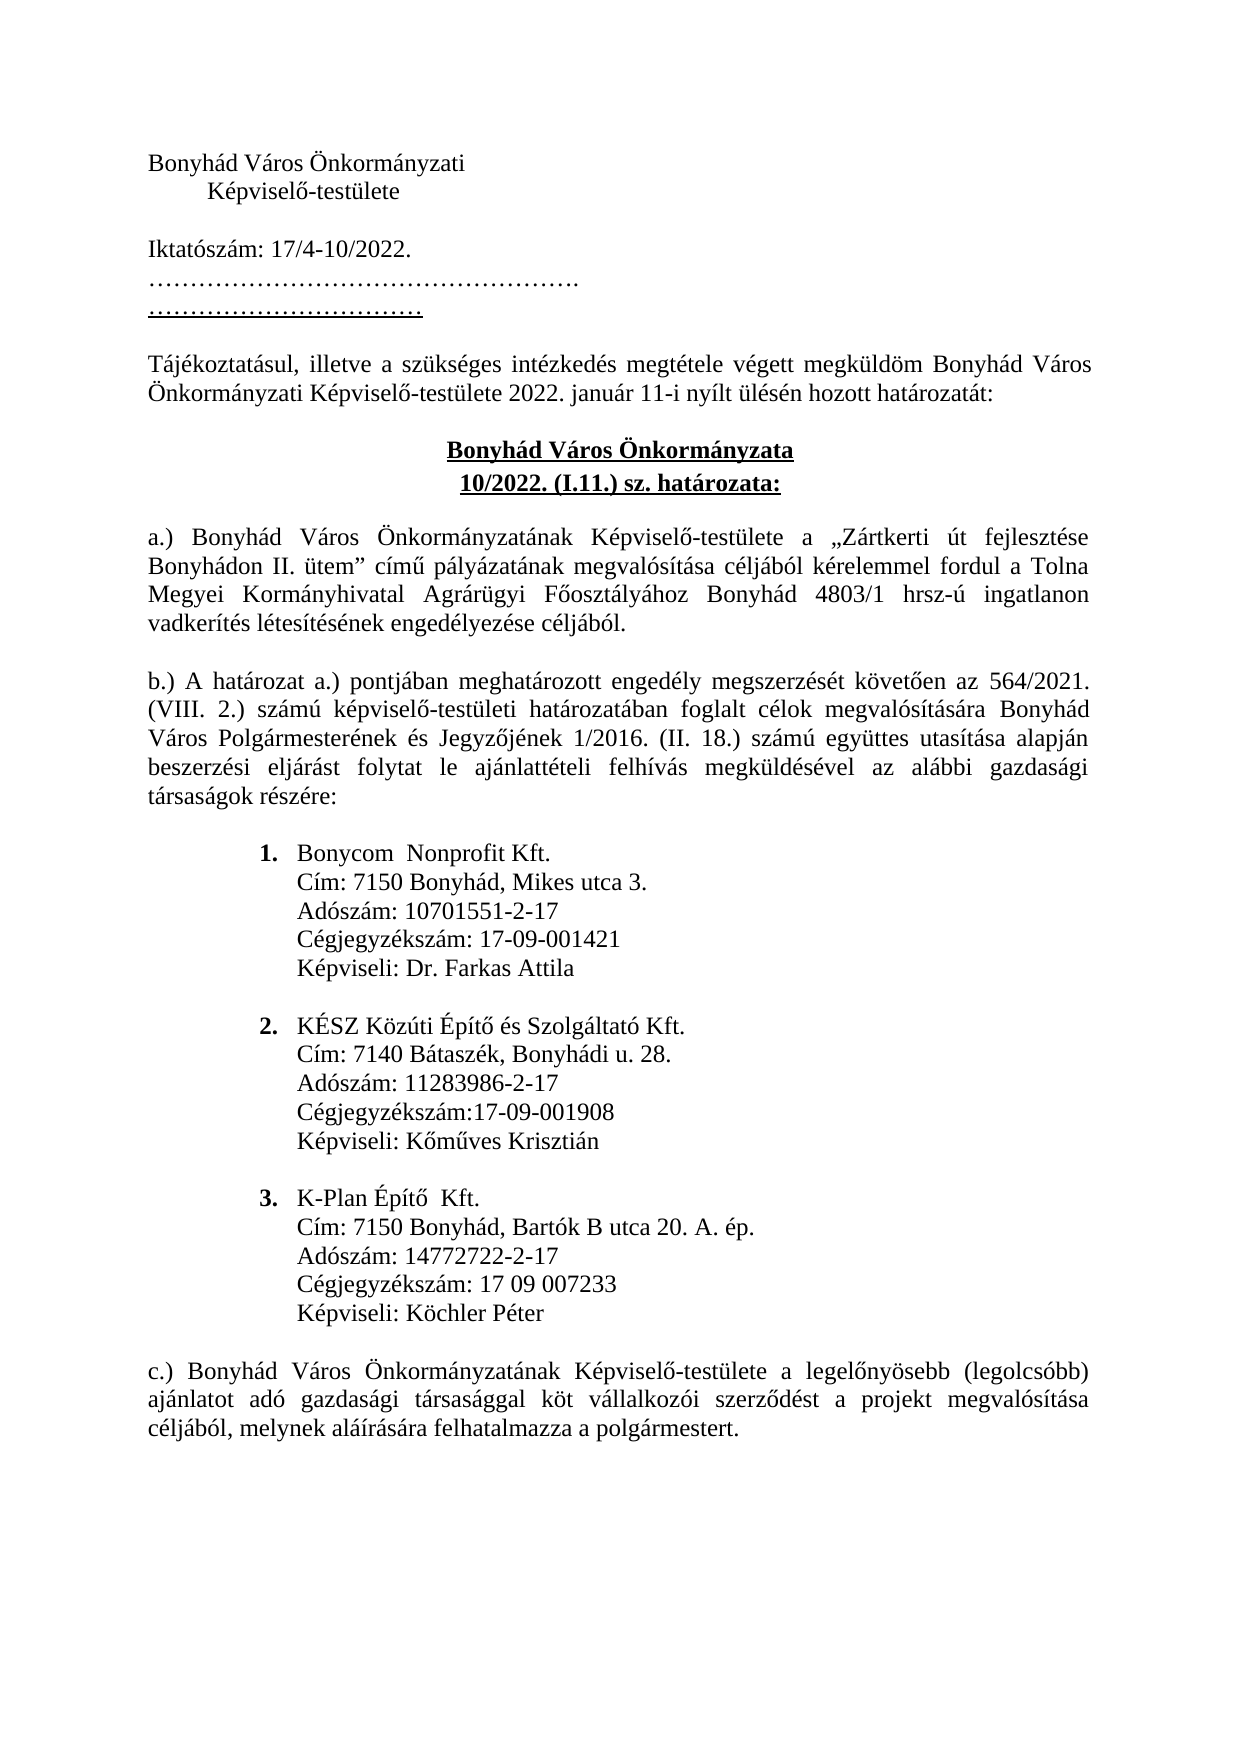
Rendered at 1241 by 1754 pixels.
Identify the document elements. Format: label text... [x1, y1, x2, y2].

text Képviseli: Dr. Farkas Attila [297, 953, 1090, 982]
text ……………………………………………. [148, 263, 1092, 291]
text Adószám: 10701551-2-17 [297, 896, 1090, 924]
text Cégjegyzékszám:17-09-001908 [297, 1097, 1090, 1126]
text Cím: 7150 Bonyhád, Mikes utca 3. [297, 867, 1090, 896]
text a.) Bonyhád Város Önkormányzatának Képviselő-testülete a „Zártkerti út fejlesztése Bonyhádon II. ütem” című pályázatának megvalósítása céljából kérelemmel fordul a Tolna Megyei Kormányhivatal Agrárügyi Főosztályához Bonyhád 4803/1 hrsz-ú ingatlanon vadkerítés létesítésének engedélyezése céljából. [148, 522, 1090, 637]
text Képviseli: Köchler Péter [297, 1298, 1090, 1327]
text Képviseli: Kőműves Krisztián [297, 1126, 1090, 1154]
text …………………………… [148, 291, 1092, 320]
text Adószám: 11283986-2-17 [297, 1068, 1090, 1097]
list K-Plan Építő Kft. [259, 1183, 1090, 1212]
text Adószám: 14772722-2-17 [297, 1241, 1090, 1269]
text Cím: 7150 Bonyhád, Bartók B utca 20. A. ép. [297, 1212, 1090, 1241]
text 10/2022. (I.11.) sz. határozata: [148, 468, 1092, 497]
text Bonyhád Város Önkormányzata [148, 435, 1092, 464]
text Iktatószám: 17/4-10/2022. [148, 234, 1092, 263]
text Tájékoztatásul, illetve a szükséges intézkedés megtétele végett megküldöm Bonyhád Város Önkormányzati Képviselő-testülete 2022. január 11-i nyílt ülésén hozott határozatát: [148, 349, 1092, 406]
text Cégjegyzékszám: 17 09 007233 [297, 1269, 1090, 1298]
title Bonyhád Város Önkormányzati [148, 148, 1092, 176]
list KÉSZ Közúti Építő és Szolgáltató Kft. [259, 1011, 1090, 1039]
text b.) A határozat a.) pontjában meghatározott engedély megszerzését követően az 564/2021. (VIII. 2.) számú képviselő-testületi határozatában foglalt célok megvalósítására Bonyhád Város Polgármesterének és Jegyzőjének 1/2016. (II. 18.) számú együttes utasítása alapján beszerzési eljárást folytat le ajánlattételi felhívás megküldésével az alábbi gazdasági társaságok részére: [148, 666, 1090, 809]
text c.) Bonyhád Város Önkormányzatának Képviselő-testülete a legelőnyösebb (legolcsóbb) ajánlatot adó gazdasági társasággal köt vállalkozói szerződést a projekt megvalósítása céljából, melynek aláírására felhatalmazza a polgármestert. [148, 1356, 1090, 1442]
text Cégjegyzékszám: 17-09-001421 [297, 924, 1090, 953]
text Cím: 7140 Bátaszék, Bonyhádi u. 28. [297, 1039, 1090, 1068]
list Bonycom Nonprofit Kft. [259, 838, 1090, 867]
title Képviselő-testülete [148, 176, 1092, 205]
